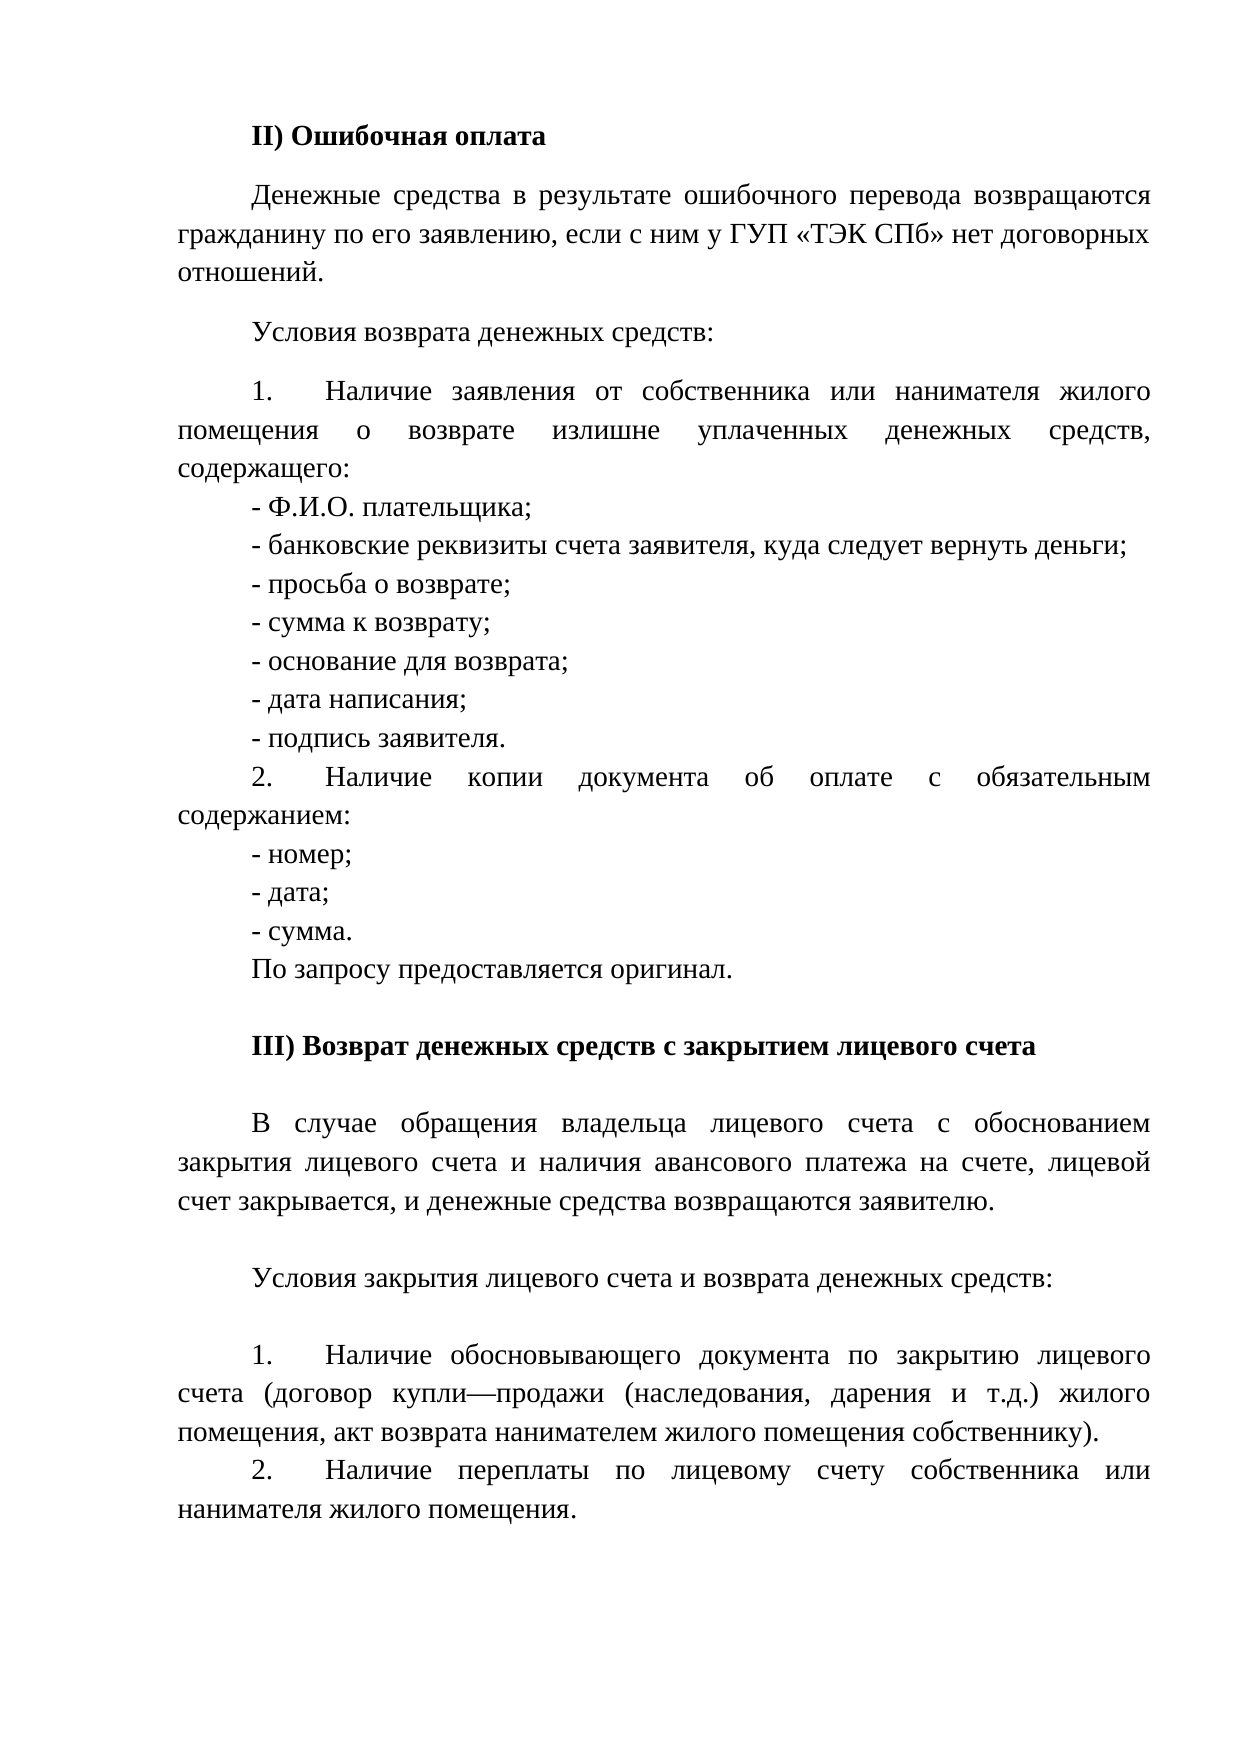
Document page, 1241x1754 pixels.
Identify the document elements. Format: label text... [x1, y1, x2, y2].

list Наличие обосновывающего документа по закрытию лицевого счета (договор купли—продажи (наследования, дарения и т.д.) жилого помещения, акт возврата нанимателем жилого помещения собственнику). [177, 1337, 1152, 1447]
list - подпись заявителя. [177, 720, 1152, 754]
list Наличие копии документа об оплате с обязательным содержанием: [177, 759, 1152, 831]
list - дата; [177, 874, 1152, 908]
list В случае обращения владельца лицевого счета с обоснованием закрытия лицевого счета и наличия авансового платежа на счете, лицевой счет закрывается, и денежные средства возвращаются заявителю. [177, 1106, 1152, 1216]
list - номер; [177, 836, 1152, 869]
list Наличие заявления от собственника или нанимателя жилого помещения о возврате излишне уплаченных денежных средств, содержащего: [177, 373, 1152, 484]
list II) Ошибочная оплата [177, 118, 1152, 152]
text Условия возврата денежных средств: [177, 314, 1152, 347]
list Наличие переплаты по лицевому счету собственника или нанимателя жилого помещения. [177, 1452, 1152, 1524]
list - просьба о возврате; [177, 566, 1152, 599]
list - дата написания; [177, 682, 1152, 715]
list По запросу предоставляется оригинал. [177, 951, 1152, 985]
list - Ф.И.О. плательщика; [177, 489, 1152, 522]
list - сумма к возврату; [177, 604, 1152, 638]
list III) Возврат денежных средств с закрытием лицевого счета [177, 1028, 1152, 1062]
list - сумма. [177, 913, 1152, 946]
list Условия закрытия лицевого счета и возврата денежных средств: [177, 1260, 1152, 1293]
list - основание для возврата; [177, 643, 1152, 677]
text Денежные средства в результате ошибочного перевода возвращаются гражданину по его заявлению, если с ним у ГУП «ТЭК СПб» нет договорных отношений. [177, 177, 1152, 288]
list - банковские реквизиты счета заявителя, куда следует вернуть деньги; [177, 527, 1152, 561]
